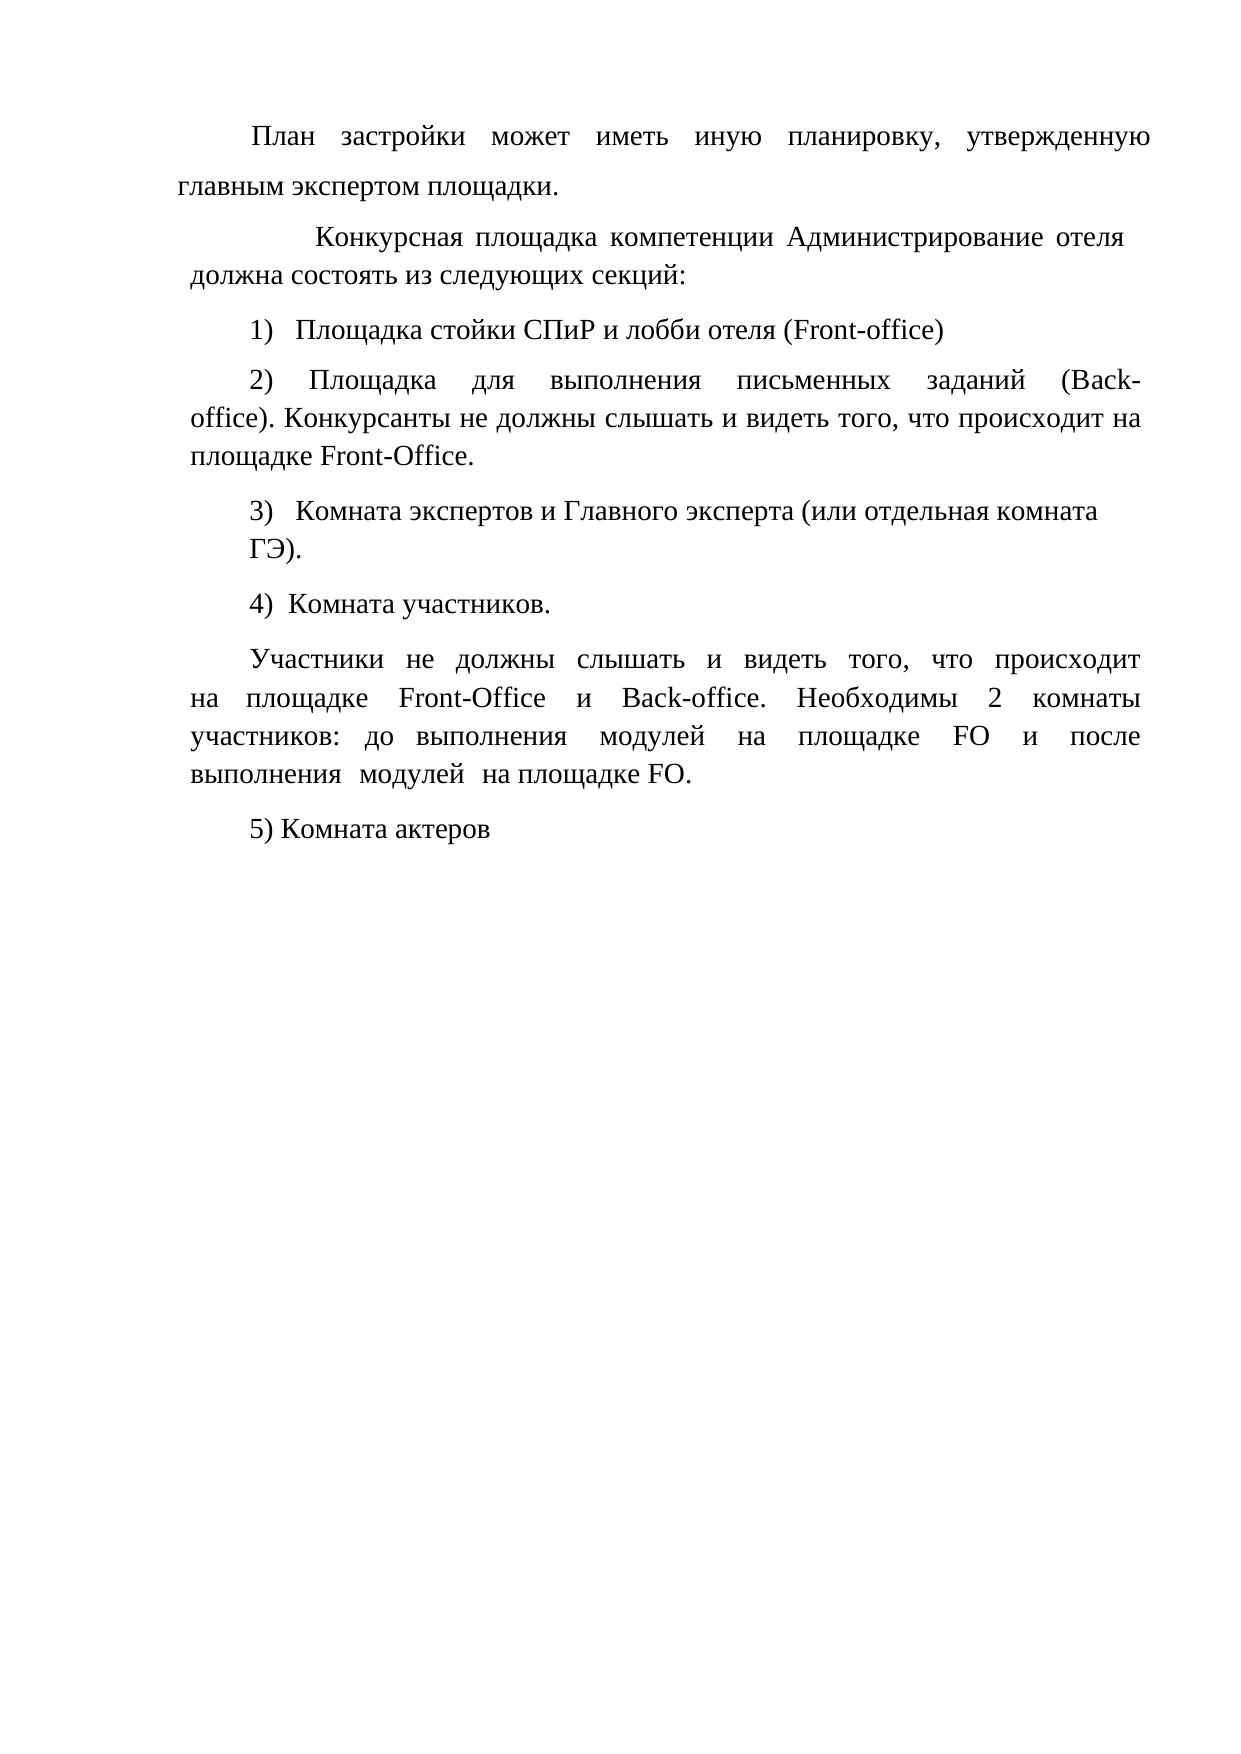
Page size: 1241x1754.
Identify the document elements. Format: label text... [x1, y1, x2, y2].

text 2) Площадка для выполнения письменных заданий (Back-office). Конкурсанты не должны слышать и видеть того, что происходит на площадке Front-Office. [190, 362, 1141, 472]
text 3) Комната экспертов и Главного эксперта (или отдельная комната ГЭ). [249, 493, 1140, 565]
text 1) Площадка стойки СПиР и лобби отеля (Front-office) [249, 312, 1154, 345]
text План застройки может иметь иную планировку, утвержденную главным экспертом площадки. [177, 118, 1152, 202]
text Конкурсная площадка компетенции Администрирование отеля должна состоять из следующих секций: [190, 219, 1146, 291]
text 4) Комната участников. [249, 587, 1140, 620]
text 5) Комната актеров [249, 811, 1154, 844]
text Участники не должны слышать и видеть того, что происходит на площадке Front-Office и Back-office. Необходимы 2 комнаты участников: до выполнения модулей на площадке FO и после выполнения модулей на площадке FO. [190, 641, 1141, 790]
